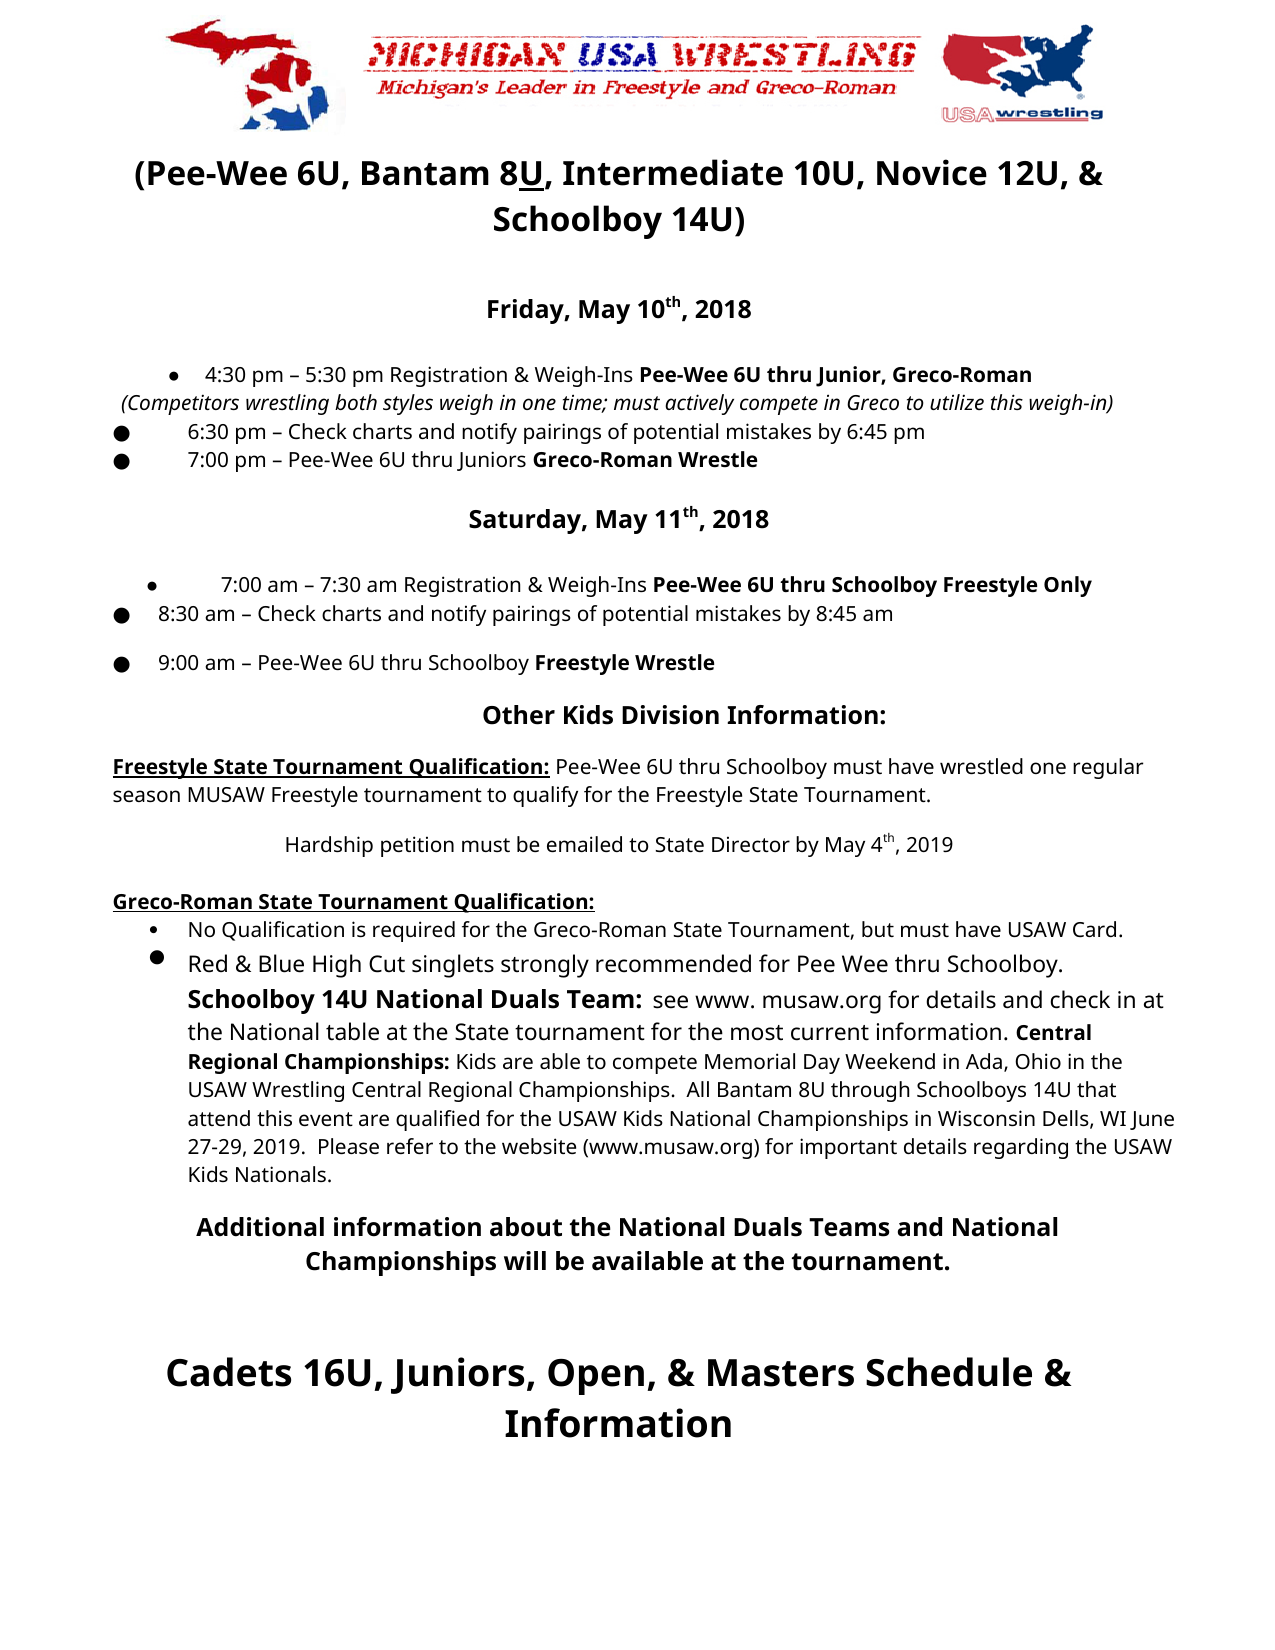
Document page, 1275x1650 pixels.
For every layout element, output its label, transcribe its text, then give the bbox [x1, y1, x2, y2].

text ● 8:30 am – Check charts and notify pairings of potential mistakes by 8:45 am [112, 599, 1181, 627]
list No Qualification is required for the Greco-Roman State Tournament, but must have USAW Card. [150, 915, 1125, 944]
text Cadets 16U, Juniors, Open, & Masters Schedule & Information [112, 1346, 1125, 1448]
text Greco-Roman State Tournament Qualification: [112, 887, 1125, 915]
text Freestyle State Tournament Qualification: Pee-Wee 6U thru Schoolboy must have wrestled one regular season MUSAW Freestyle tournament to qualify for the Freestyle State Tournament. [112, 752, 1181, 809]
text Hardship petition must be emailed to State Director by May 4th, 2019 [112, 830, 1125, 858]
text (Competitors wrestling both styles weigh in one time; must actively compete in Greco to utilize this weigh-in) [112, 388, 1125, 417]
text ● 4:30 pm – 5:30 pm Registration & Weigh-Ins Pee-Wee 6U thru Junior, Greco-Roman [75, 360, 1125, 388]
text Saturday, May 11th, 2018 [112, 502, 1125, 536]
text Other Kids Division Information: [37, 697, 1181, 731]
text ● 9:00 am – Pee-Wee 6U thru Schoolboy Freestyle Wrestle [112, 648, 1181, 676]
picture [150, 15, 1119, 136]
text ● 7:00 am – 7:30 am Registration & Weigh-Ins Pee-Wee 6U thru Schoolboy Freestyle Only [112, 570, 1125, 599]
text (Pee-Wee 6U, Bantam 8U, Intermediate 10U, Novice 12U, & Schoolboy 14U) [112, 150, 1125, 241]
text ● 7:00 pm – Pee-Wee 6U thru Juniors Greco-Roman Wrestle [112, 445, 1125, 474]
text Friday, May 10th, 2018 [112, 292, 1125, 326]
list Red & Blue High Cut singlets strongly recommended for Pee Wee thru Schoolboy. Schoolboy 14U National Duals Team: see www. musaw.org for details and check in at the National table at the State tournament for the most current information. Central Regional Championships: Kids are able to compete Memorial Day Weekend in Ada, Ohio in the USAW Wrestling Central Regional Championships. All Bantam 8U through Schoolboys 14U that attend this event are qualified for the USAW Kids National Championships in Wisconsin Dells, WI June 27-29, 2019. Please refer to the website (www.musaw.org) for important details regarding the USAW Kids Nationals. [150, 944, 1181, 1189]
text ● 6:30 pm – Check charts and notify pairings of potential mistakes by 6:45 pm [112, 417, 1125, 445]
text Additional information about the National Duals Teams and National Championships will be available at the tournament. [131, 1210, 1125, 1278]
